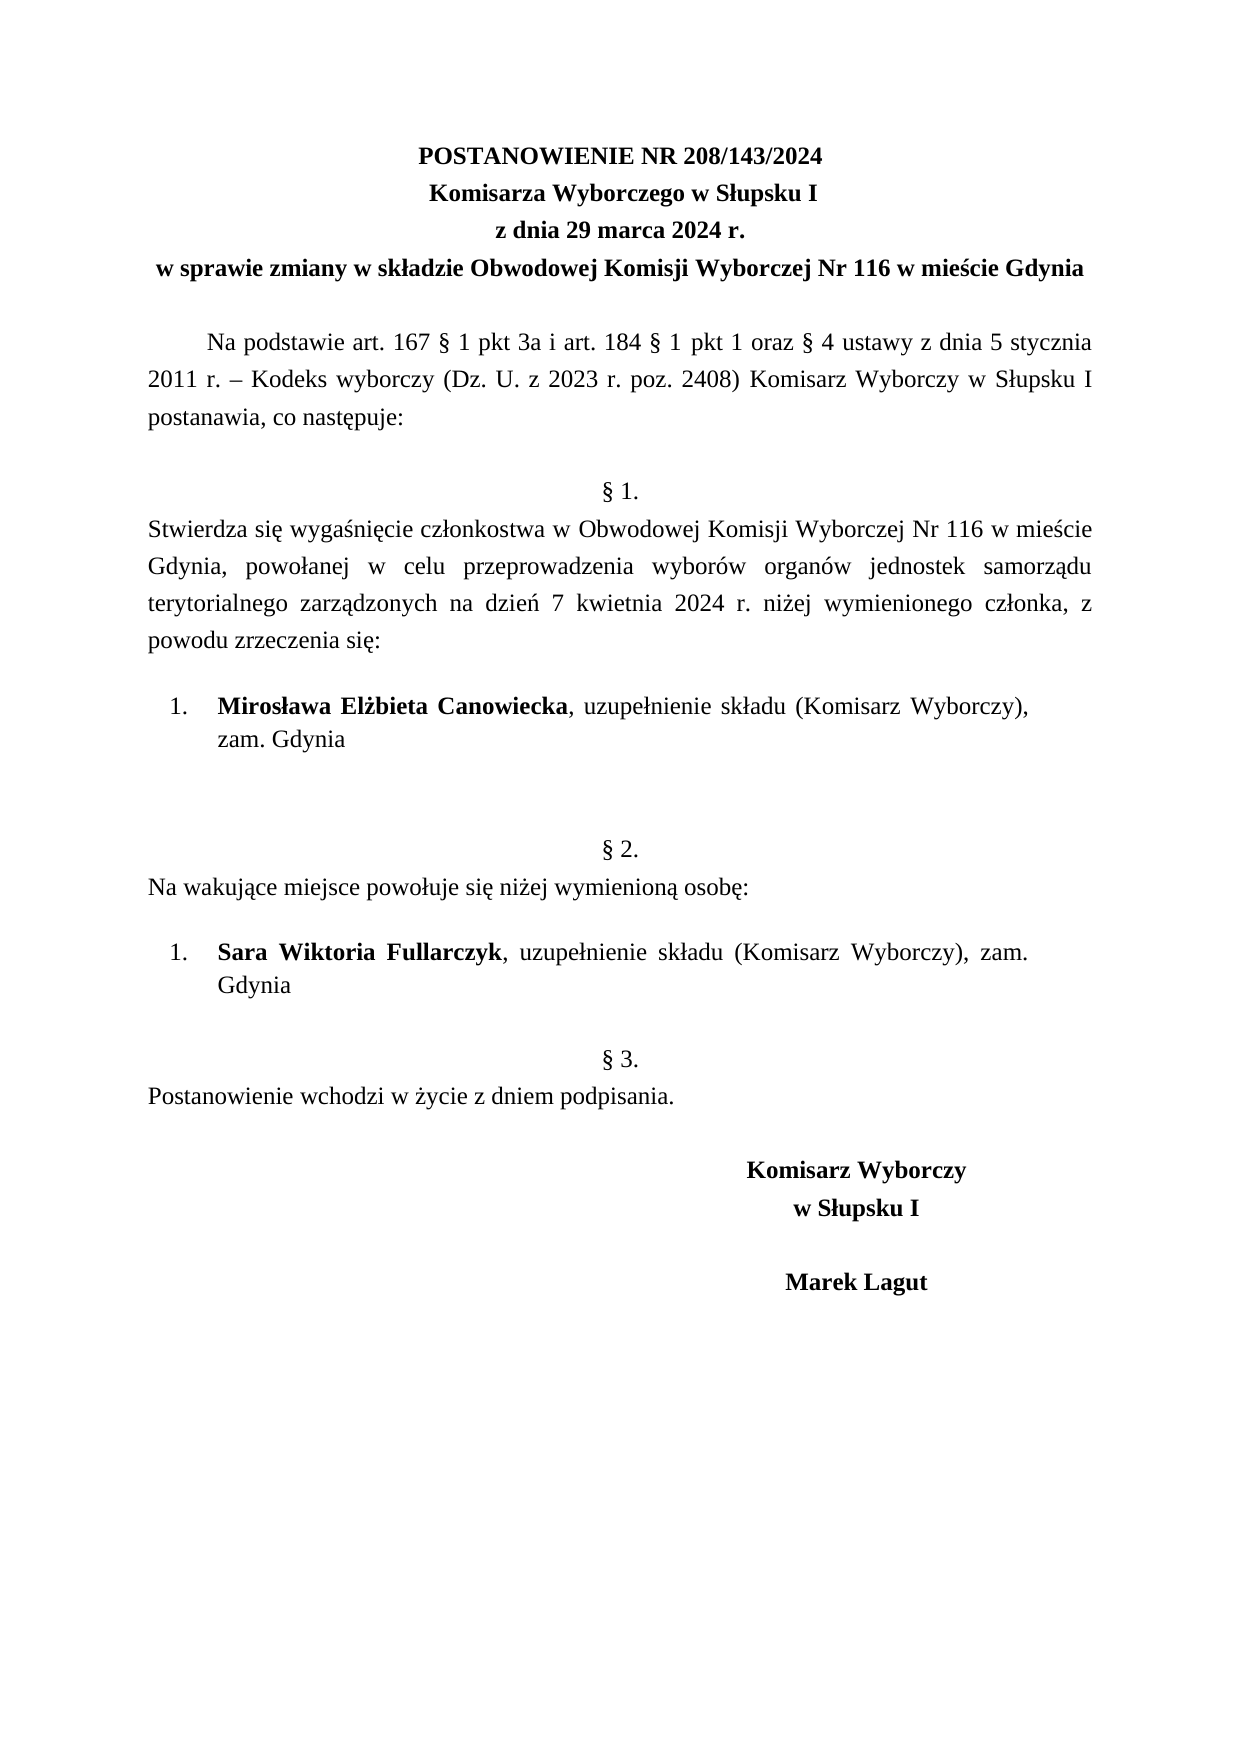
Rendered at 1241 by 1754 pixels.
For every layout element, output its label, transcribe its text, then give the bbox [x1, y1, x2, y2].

text POSTANOWIENIE NR 208/143/2024 [148, 141, 1093, 169]
text § 1. [148, 476, 1093, 505]
text Na wakujące miejsce powołuje się niżej wymienioną osobę: [148, 872, 1093, 901]
text § 2. [148, 834, 1093, 863]
text Stwierdza się wygaśnięcie członkostwa w Obwodowej Komisji Wyborczej Nr 116 w mieście Gdynia, powołanej w celu przeprowadzenia wyborów organów jednostek samorządu terytorialnego zarządzonych na dzień 7 kwietnia 2024 r. niżej wymienionego członka, z powodu zrzeczenia się: [148, 514, 1093, 654]
text Postanowienie wchodzi w życie z dniem podpisania. [148, 1081, 1093, 1110]
table_header 1. [148, 934, 206, 1006]
text § 3. [148, 1044, 1093, 1072]
text Komisarza Wyborczego w Słupsku I [148, 178, 1093, 207]
text Komisarz Wyborczy w Słupsku I [620, 1156, 1093, 1222]
table_header 1. [148, 688, 206, 760]
text w sprawie zmiany w składzie Obwodowej Komisji Wyborczej Nr 116 w mieście Gdynia [148, 253, 1093, 281]
table_header Sara Wiktoria Fullarczyk, uzupełnienie składu (Komisarz Wyborczy), zam. Gdynia [206, 934, 1040, 1006]
text z dnia 29 marca 2024 r. [148, 215, 1093, 244]
text Marek Lagut [620, 1267, 1093, 1296]
text Na podstawie art. 167 § 1 pkt 3a i art. 184 § 1 pkt 1 oraz § 4 ustawy z dnia 5 stycznia 2011 r. – Kodeks wyborczy (Dz. U. z 2023 r. poz. 2408) Komisarz Wyborczy w Słupsku I postanawia, co następuje: [148, 327, 1093, 431]
table_header Mirosława Elżbieta Canowiecka, uzupełnienie składu (Komisarz Wyborczy), zam. Gdynia [206, 688, 1040, 760]
